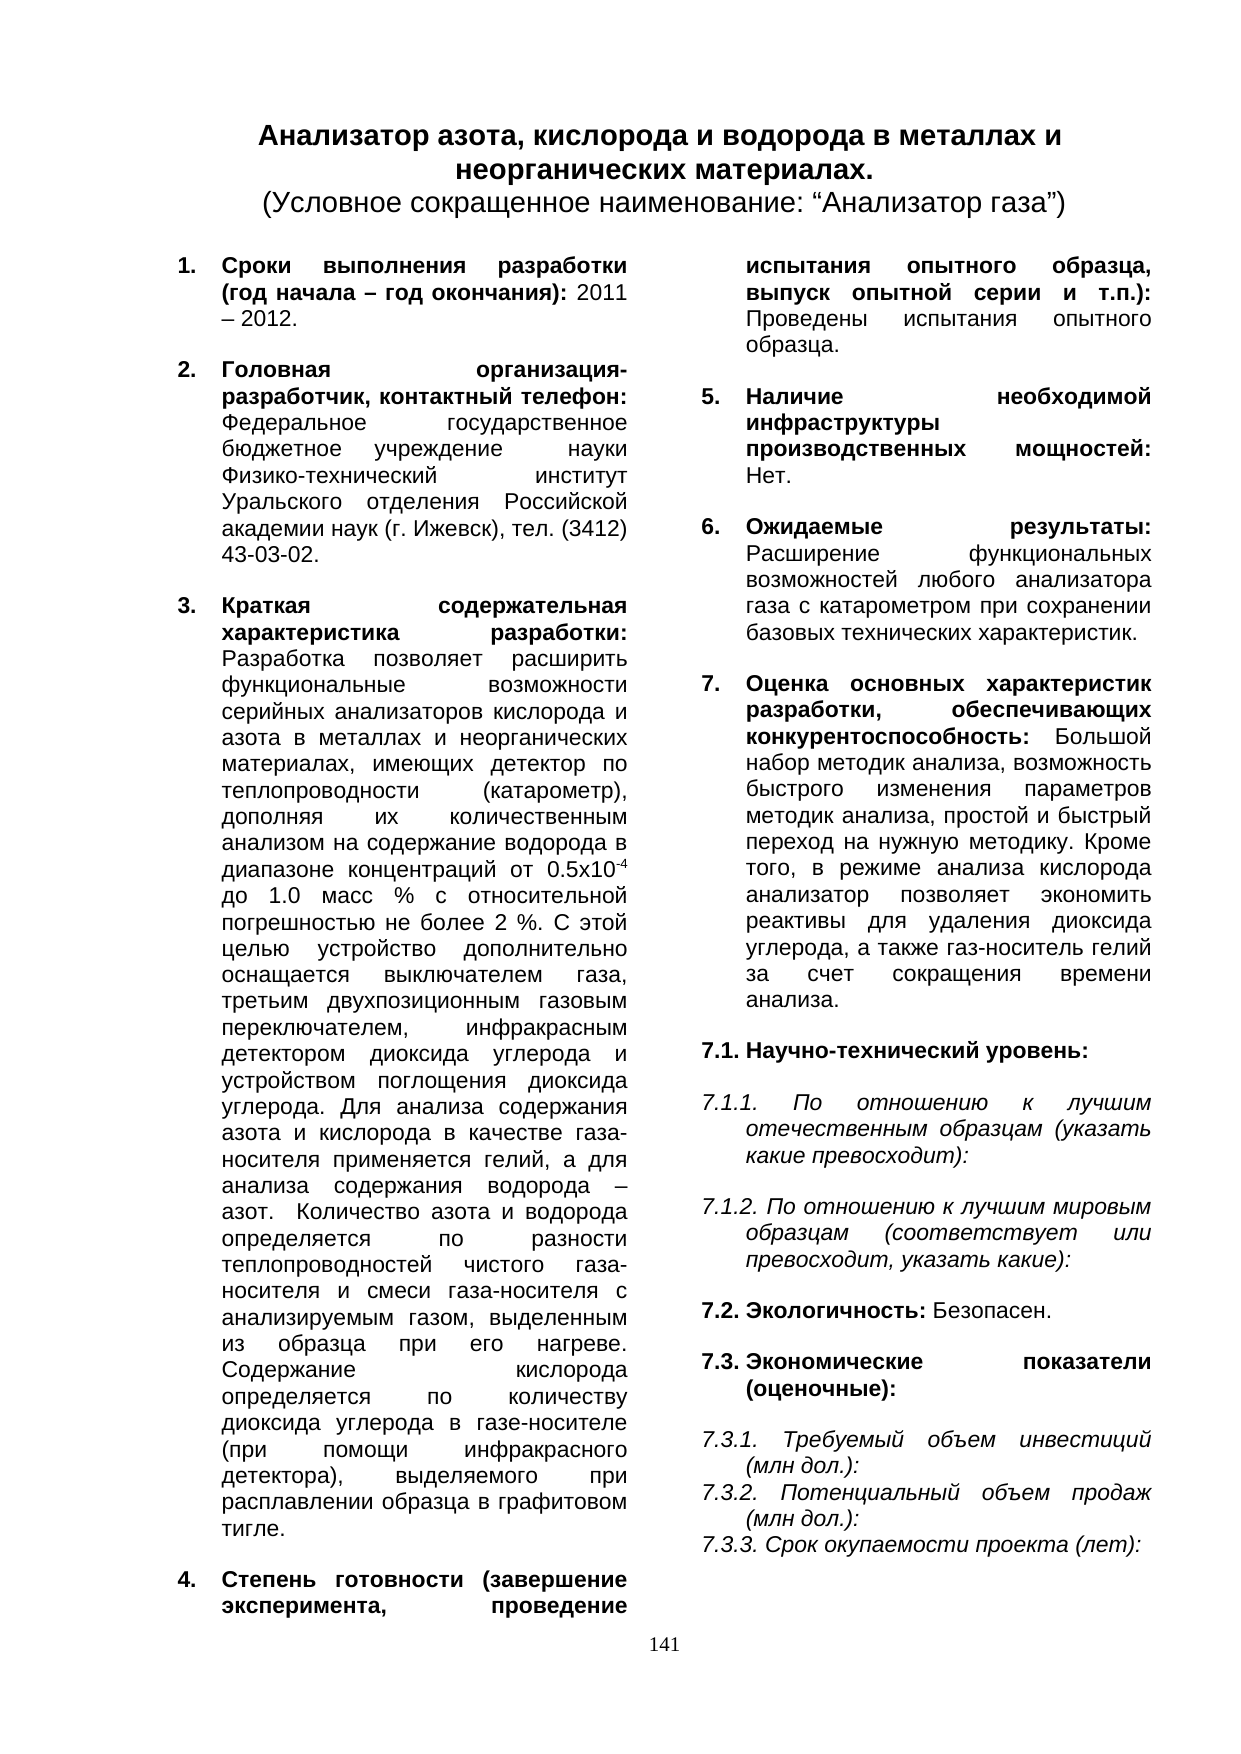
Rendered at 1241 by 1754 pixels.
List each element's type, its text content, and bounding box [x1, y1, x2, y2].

text 7.3.2. Потенциальный объем продаж (млн дол.): [701, 1479, 1152, 1531]
text 7.3.1. Требуемый объем инвестиций (млн дол.): [701, 1426, 1152, 1479]
text 3. Краткая содержательная характеристика разработки: Разработка позволяет расширить функциональные возможности серийных анализаторов кислорода и азота в металлах и неорганических материалах, имеющих детектор по теплопроводности (катарометр), дополняя их количественным анализом на содержание водорода в диапазоне концентраций от 0.5х10-4 до 1.0 масс % с относительной погрешностью не более 2 %. С этой целью устройство дополнительно оснащается выключателем газа, третьим двухпозиционным газовым переключателем, инфракрасным детектором диоксида углерода и устройством поглощения диоксида углерода. Для анализа содержания азота и кислорода в качестве газа-носителя применяется гелий, а для анализа содержания водорода – азот. Количество азота и водорода определяется по разности теплопроводностей чистого газа-носителя и смеси газа-носителя с анализируемым газом, выделенным из образца при его нагреве. Содержание кислорода определяется по количеству диоксида углерода в газе-носителе (при помощи инфракрасного детектора), выделяемого при расплавлении образца в графитовом тигле. [177, 592, 627, 1541]
text 4. Степень готовности (завершение эксперимента, проведение испытания опытного образца, выпуск опытной серии и т.п.): Проведены испытания опытного образца. [177, 1566, 627, 1619]
text (Условное сокращенное наименование: “Анализатор газа”) [177, 185, 1152, 219]
text 6. Ожидаемые результаты: Расширение функциональных возможностей любого анализатора газа с катарометром при сохранении базовых технических характеристик. [701, 513, 1152, 645]
text 4. Степень готовности (завершение эксперимента, проведение испытания опытного образца, выпуск опытной серии и т.п.): Проведены испытания опытного образца. [701, 252, 1152, 358]
text 1. Сроки выполнения разработки (год начала – год окончания): 2011 – 2012. [177, 252, 627, 331]
text 2. Головная организация-разработчик, контактный телефон: Федеральное государственное бюджетное учреждение науки Физико-технический институт Уральского отделения Российской академии наук (г. Ижевск), тел. (3412) 43-03-02. [177, 356, 627, 567]
text 7.1.1. По отношению к лучшим отечественным образцам (указать какие превосходит): [701, 1089, 1152, 1168]
subtitle Анализатор азота, кислорода и водорода в металлах и неорганических материалах. [177, 118, 1152, 185]
text 5. Наличие необходимой инфраструктуры производственных мощностей: Нет. [701, 383, 1152, 488]
text 7.2. Экологичность: Безопасен. [701, 1297, 1152, 1323]
text 7.3. Экономические показатели (оценочные): [701, 1348, 1152, 1401]
text 7.1.2. По отношению к лучшим мировым образцам (соответствует или превосходит, указать какие): [701, 1193, 1152, 1272]
text 7.3.3. Срок окупаемости проекта (лет): [701, 1531, 1152, 1558]
text 7.1. Научно-технический уровень: [701, 1037, 1152, 1064]
text 7. Оценка основных характеристик разработки, обеспечивающих конкурентоспособность: Большой набор методик анализа, возможность быстрого изменения параметров методик анализа, простой и быстрый переход на нужную методику. Кроме того, в режиме анализа кислорода анализатор позволяет экономить реактивы для удаления диоксида углерода, а также газ-носитель гелий за счет сокращения времени анализа. [701, 670, 1152, 1012]
